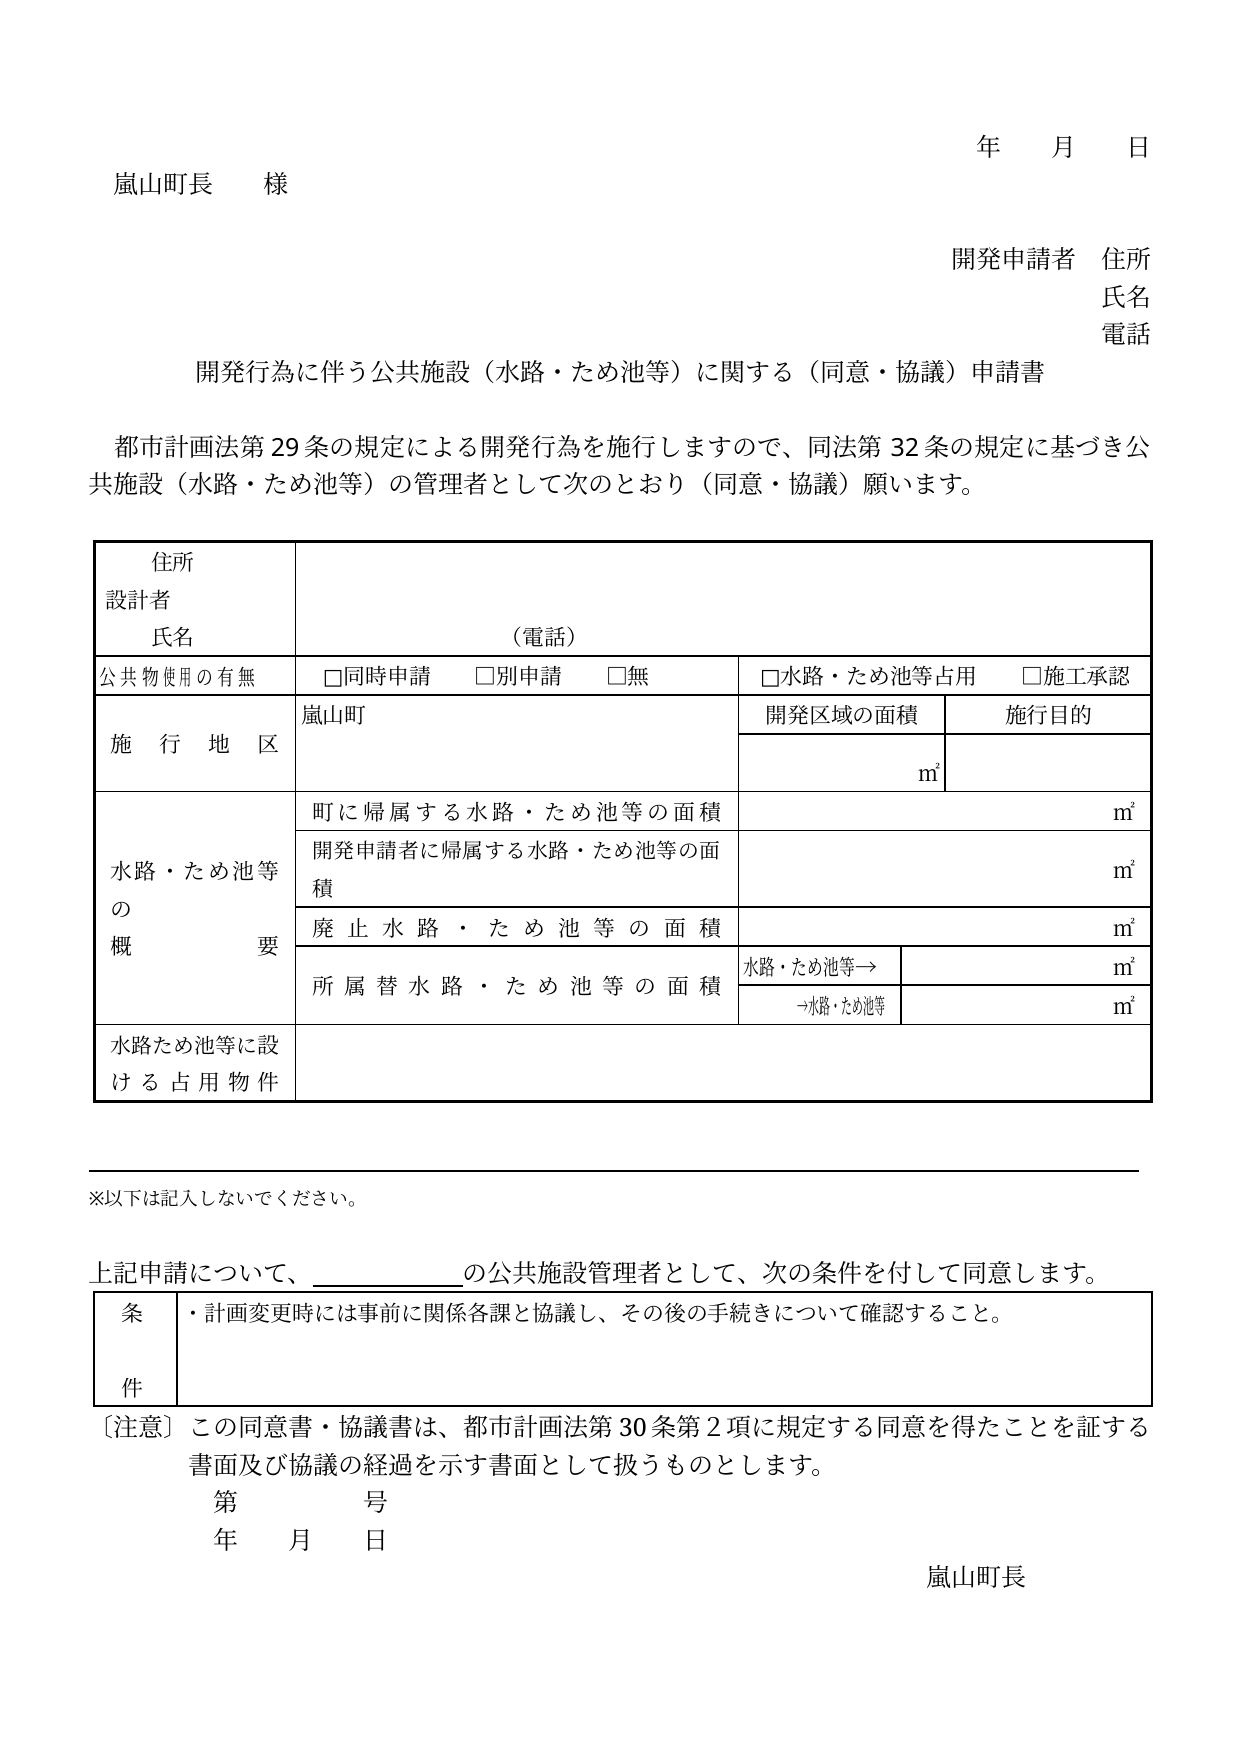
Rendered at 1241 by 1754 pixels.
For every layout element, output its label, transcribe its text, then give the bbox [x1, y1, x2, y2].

table_cell □水路・ため池等占用 □施工承認 [739, 657, 1150, 694]
table_cell ㎡ [739, 831, 1150, 906]
table_cell 水路・ため池等の 概要 [96, 792, 295, 1023]
table_cell 開発区域の面積 [739, 696, 944, 733]
table_header 条 件 [95, 1293, 176, 1405]
table_header 住所 設計者 氏名 [96, 543, 295, 655]
table_cell 公共物使用の有無 [96, 657, 295, 694]
table_cell □同時申請 □別申請 □無 [296, 657, 738, 694]
table_cell 所属替水路・ため池等の面積 [296, 947, 738, 1023]
text 嵐山町長 [89, 1557, 1027, 1595]
table_cell 水路・ため池等→ [739, 947, 900, 984]
table_cell ㎡ [739, 792, 1150, 830]
text 第 号 [89, 1482, 1152, 1520]
text 〔注意〕この同意書・協議書は、都市計画法第30条第２項に規定する同意を得たことを証する書面及び協議の経過を示す書面として扱うものとします。 [89, 1407, 1152, 1482]
table_cell ㎡ [902, 947, 1150, 984]
table_cell 施行目的 [946, 696, 1150, 733]
table_cell 廃止水路・ため池等の面積 [296, 908, 738, 945]
table_cell 開発申請者に帰属する水路・ため池等の面積 [296, 831, 738, 906]
table_cell [296, 1025, 1150, 1100]
text ※以下は記入しないでください。 [89, 1178, 1152, 1216]
text 電話 [89, 314, 1152, 352]
text 都市計画法第29条の規定による開発行為を施行しますので、同法第32条の規定に基づき公共施設（水路・ため池等）の管理者として次のとおり（同意・協議）願います。 [89, 427, 1152, 502]
text 年 月 日 [89, 127, 1152, 164]
table_cell 町に帰属する水路・ため池等の面積 [296, 792, 738, 830]
table_cell 水路ため池等に設ける占用物件 [96, 1025, 295, 1100]
table_cell →水路・ため池等 [739, 986, 900, 1023]
text 開発行為に伴う公共施設（水路・ため池等）に関する（同意・協議）申請書 [89, 352, 1152, 389]
table_cell ㎡ [739, 735, 944, 791]
text 嵐山町長 様 [89, 164, 1152, 202]
text 氏名 [89, 277, 1152, 314]
table_cell [946, 735, 1150, 791]
table_cell 施行地区 [96, 696, 295, 791]
table_cell 嵐山町 [296, 696, 738, 791]
table_header （電話） [296, 543, 1150, 655]
table_header ・計画変更時には事前に関係各課と協議し、その後の手続きについて確認すること。 [178, 1293, 1151, 1405]
text 年 月 日 [89, 1520, 1152, 1557]
text 開発申請者 住所 [89, 239, 1152, 277]
table_cell ㎡ [739, 908, 1150, 945]
text 上記申請について、 の公共施設管理者として、次の条件を付して同意します。 [89, 1253, 1152, 1291]
table_cell ㎡ [902, 986, 1150, 1023]
